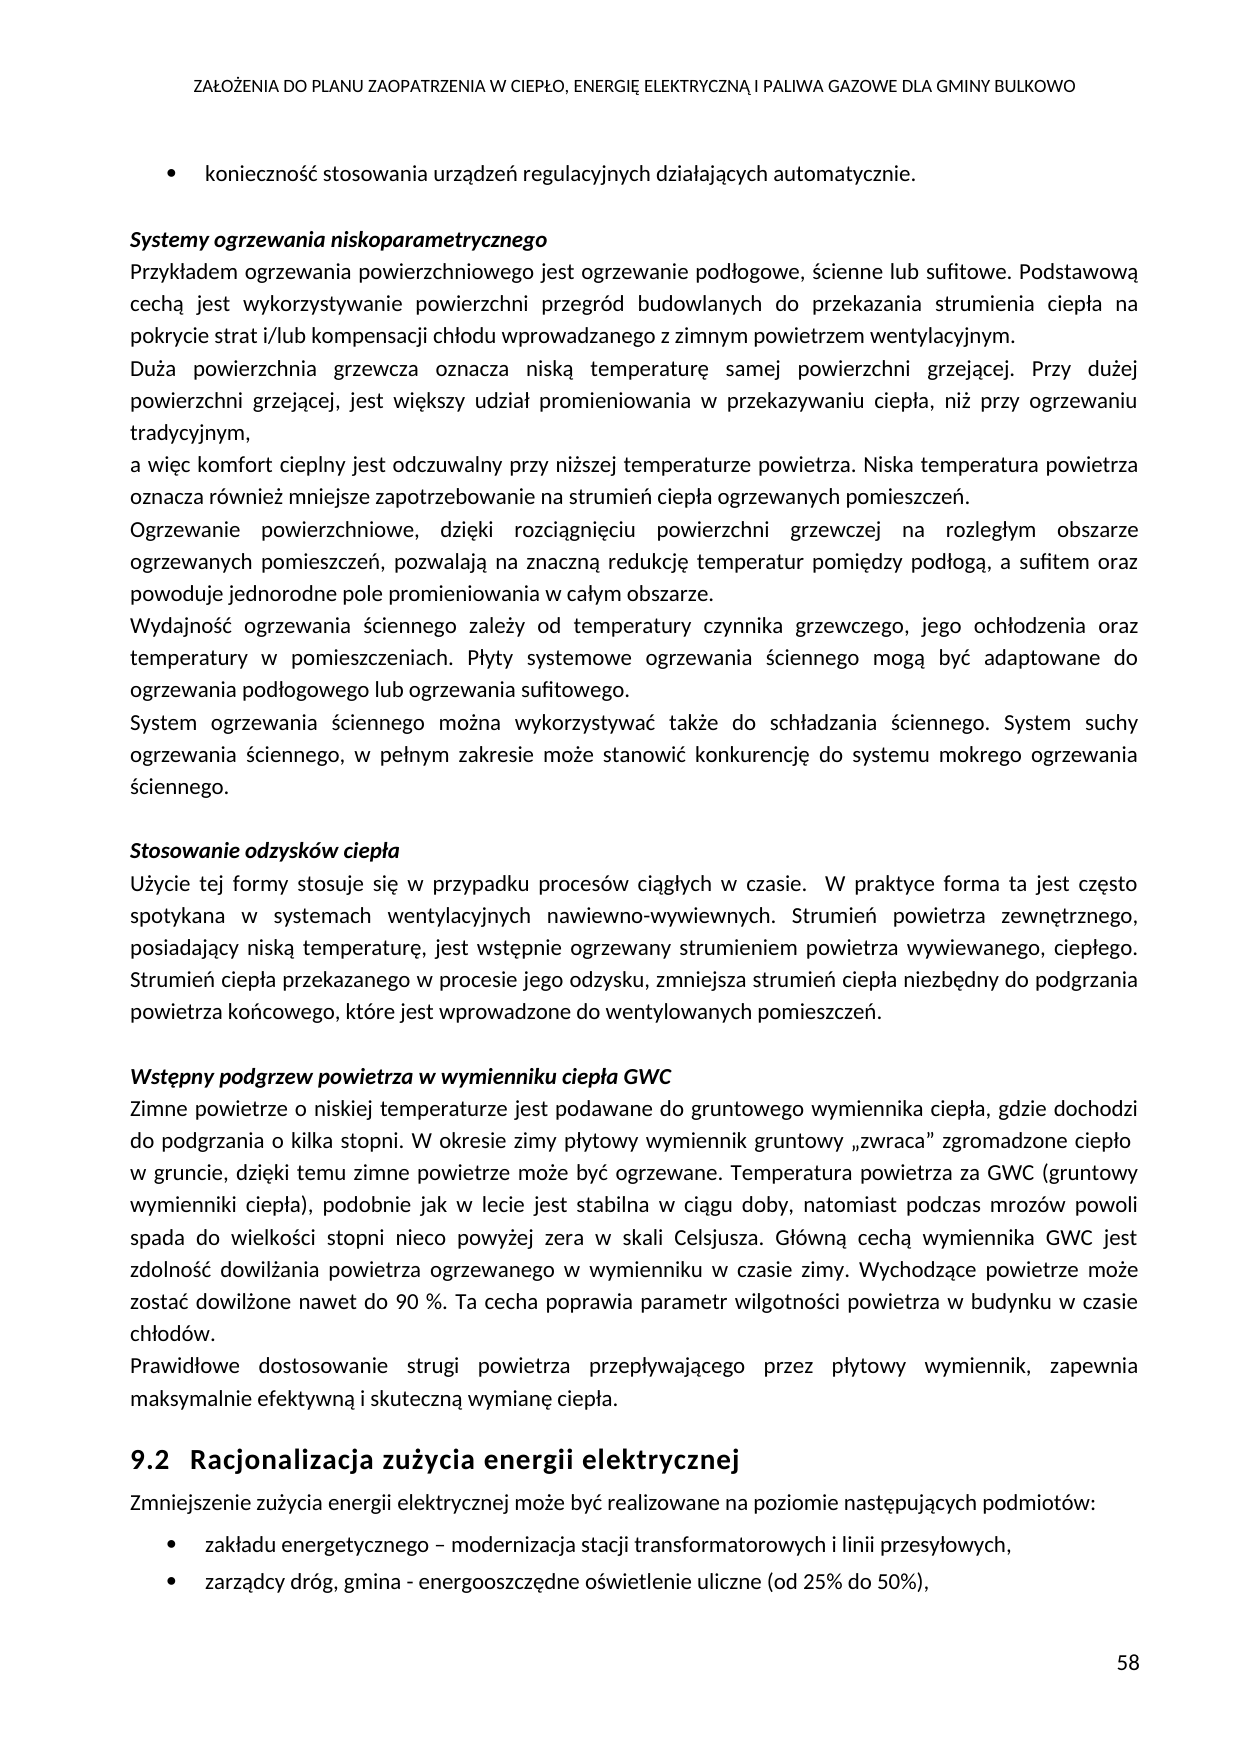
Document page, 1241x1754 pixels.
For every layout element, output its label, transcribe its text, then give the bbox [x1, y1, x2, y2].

text Wstępny podgrzew powietrza w wymienniku ciepła GWC [130, 1062, 1140, 1090]
text Przykładem ogrzewania powierzchniowego jest ogrzewanie podłogowe, ścienne lub sufitowe. Podstawową cechą jest wykorzystywanie powierzchni przegród budowlanych do przekazania strumienia ciepła na pokrycie strat i/lub kompensacji chłodu wprowadzanego z zimnym powietrzem wentylacyjnym. [130, 257, 1140, 349]
text Stosowanie odzysków ciepła [130, 837, 1140, 864]
text Zimne powietrze o niskiej temperaturze jest podawane do gruntowego wymiennika ciepła, gdzie dochodzi do podgrzania o kilka stopni. W okresie zimy płytowy wymiennik gruntowy „zwraca” zgromadzone ciepło w gruncie, dzięki temu zimne powietrze może być ogrzewane. Temperatura powietrza za GWC (gruntowy wymienniki ciepła), podobnie jak w lecie jest stabilna w ciągu doby, natomiast podczas mrozów powoli spada do wielkości stopni nieco powyżej zera w skali Celsjusza. Główną cechą wymiennika GWC jest zdolność dowilżania powietrza ogrzewanego w wymienniku w czasie zimy. Wychodzące powietrze może zostać dowilżone nawet do 90 %. Ta cecha poprawia parametr wilgotności powietrza w budynku w czasie chłodów. [130, 1094, 1140, 1347]
text Zmniejszenie zużycia energii elektrycznej może być realizowane na poziomie następujących podmiotów: [130, 1488, 1140, 1516]
subtitle Racjonalizacja zużycia energii elektrycznej [130, 1441, 1140, 1477]
text Duża powierzchnia grzewcza oznacza niską temperaturę samej powierzchni grzejącej. Przy dużej powierzchni grzejącej, jest większy udział promieniowania w przekazywaniu ciepła, niż przy ogrzewaniu tradycyjnym, a więc komfort cieplny jest odczuwalny przy niższej temperaturze powietrza. Niska temperatura powietrza oznacza również mniejsze zapotrzebowanie na strumień ciepła ogrzewanych pomieszczeń. [130, 354, 1140, 511]
text Wydajność ogrzewania ściennego zależy od temperatury czynnika grzewczego, jego ochłodzenia oraz temperatury w pomieszczeniach. Płyty systemowe ogrzewania ściennego mogą być adaptowane do ogrzewania podłogowego lub ogrzewania sufitowego. [130, 611, 1140, 704]
text Prawidłowe dostosowanie strugi powietrza przepływającego przez płytowy wymiennik, zapewnia maksymalnie efektywną i skuteczną wymianę ciepła. [130, 1352, 1140, 1412]
text System ogrzewania ściennego można wykorzystywać także do schładzania ściennego. System suchy ogrzewania ściennego, w pełnym zakresie może stanowić konkurencję do systemu mokrego ogrzewania ściennego. [130, 708, 1140, 800]
list konieczność stosowania urządzeń regulacyjnych działających automatycznie. [167, 150, 1140, 187]
list zakładu energetycznego – modernizacja stacji transformatorowych i linii przesyłowych, [167, 1520, 1140, 1558]
list zarządcy dróg, gmina - energooszczędne oświetlenie uliczne (od 25% do 50%), [167, 1558, 1140, 1595]
text Systemy ogrzewania niskoparametrycznego [130, 225, 1140, 253]
text Ogrzewanie powierzchniowe, dzięki rozciągnięciu powierzchni grzewczej na rozległym obszarze ogrzewanych pomieszczeń, pozwalają na znaczną redukcję temperatur pomiędzy podłogą, a sufitem oraz powoduje jednorodne pole promieniowania w całym obszarze. [130, 515, 1140, 607]
text Użycie tej formy stosuje się w przypadku procesów ciągłych w czasie. W praktyce forma ta jest często spotykana w systemach wentylacyjnych nawiewno-wywiewnych. Strumień powietrza zewnętrznego, posiadający niską temperaturę, jest wstępnie ogrzewany strumieniem powietrza wywiewanego, ciepłego. Strumień ciepła przekazanego w procesie jego odzysku, zmniejsza strumień ciepła niezbędny do podgrzania powietrza końcowego, które jest wprowadzone do wentylowanych pomieszczeń. [130, 869, 1140, 1026]
